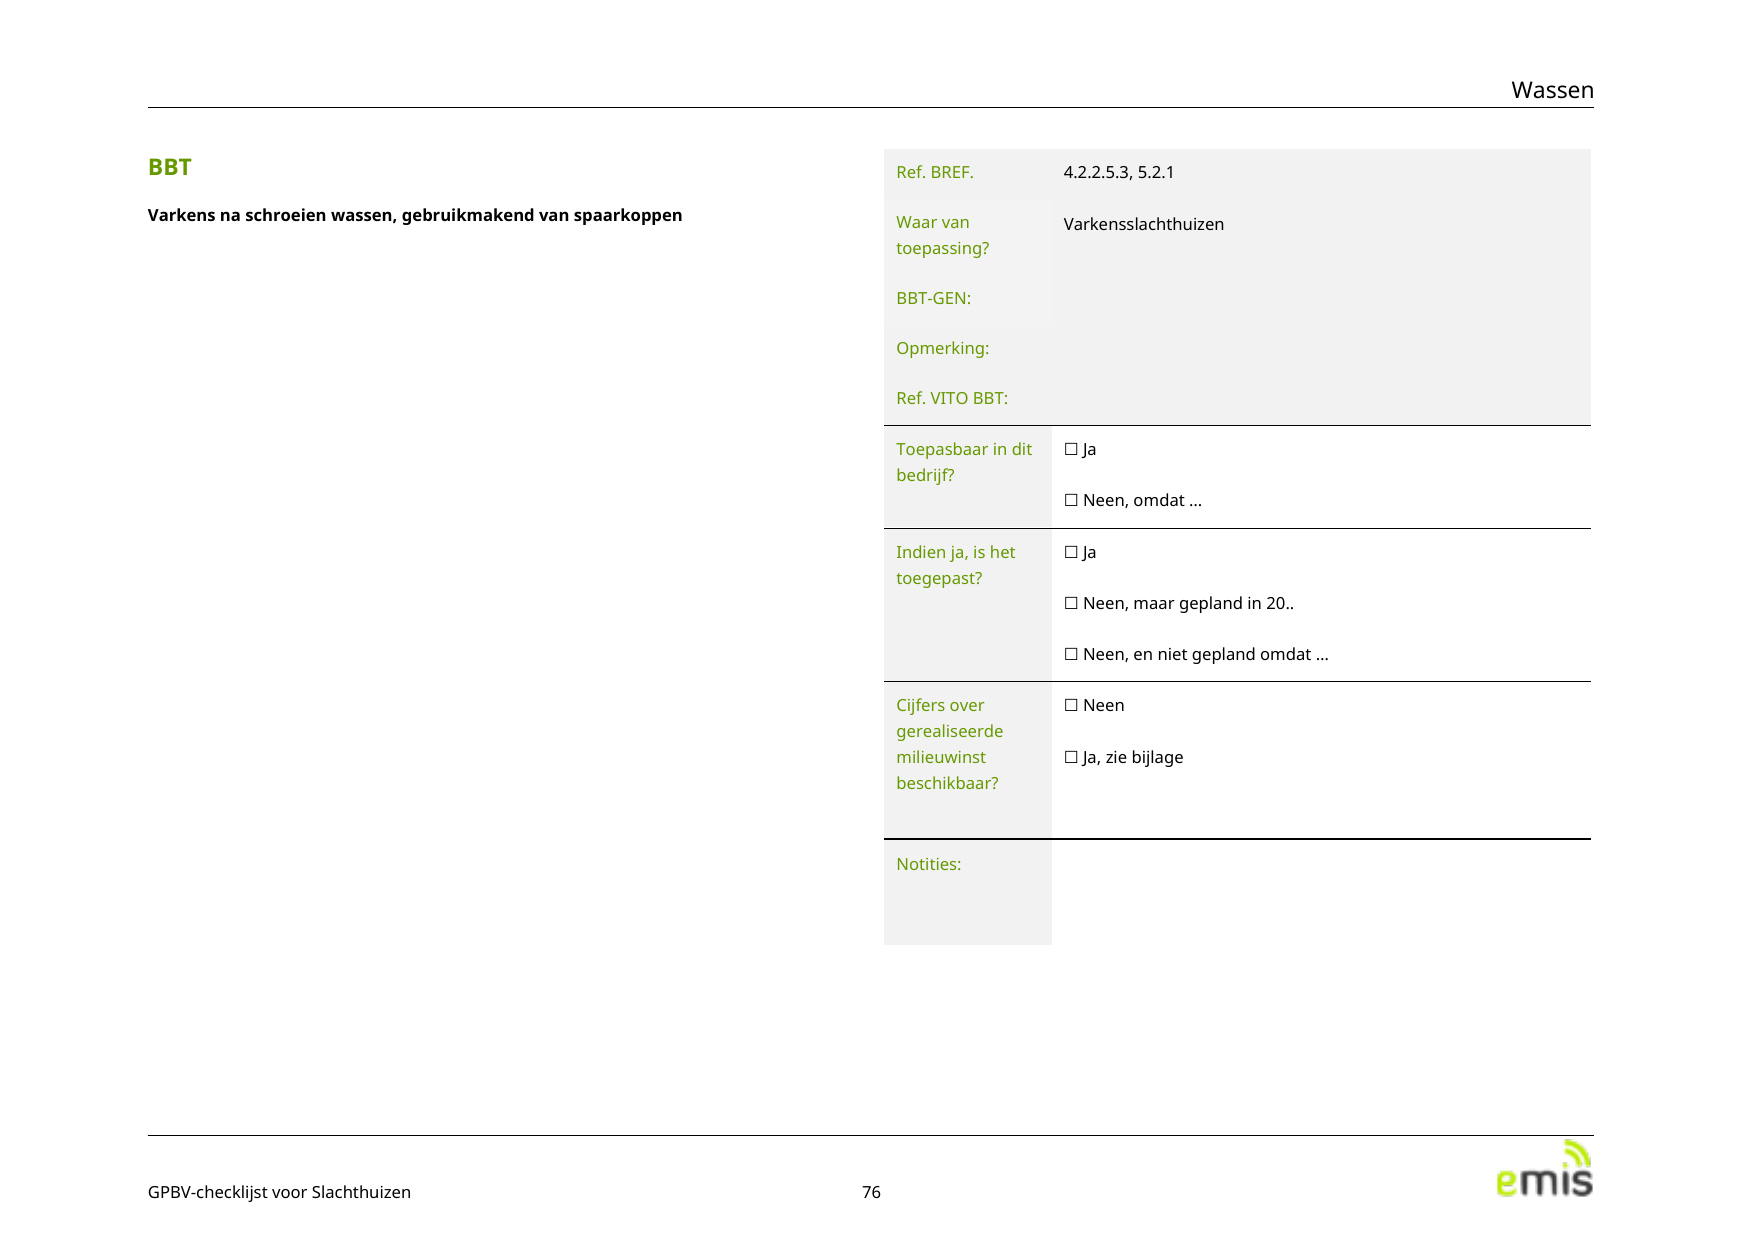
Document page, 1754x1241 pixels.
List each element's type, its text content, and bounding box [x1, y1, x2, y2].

text Wassen [148, 74, 1594, 107]
table_header [870, 134, 1606, 959]
table_header BBT Varkens na schroeien wassen, gebruikmakend van spaarkoppen [133, 134, 869, 959]
picture [1496, 1138, 1595, 1199]
